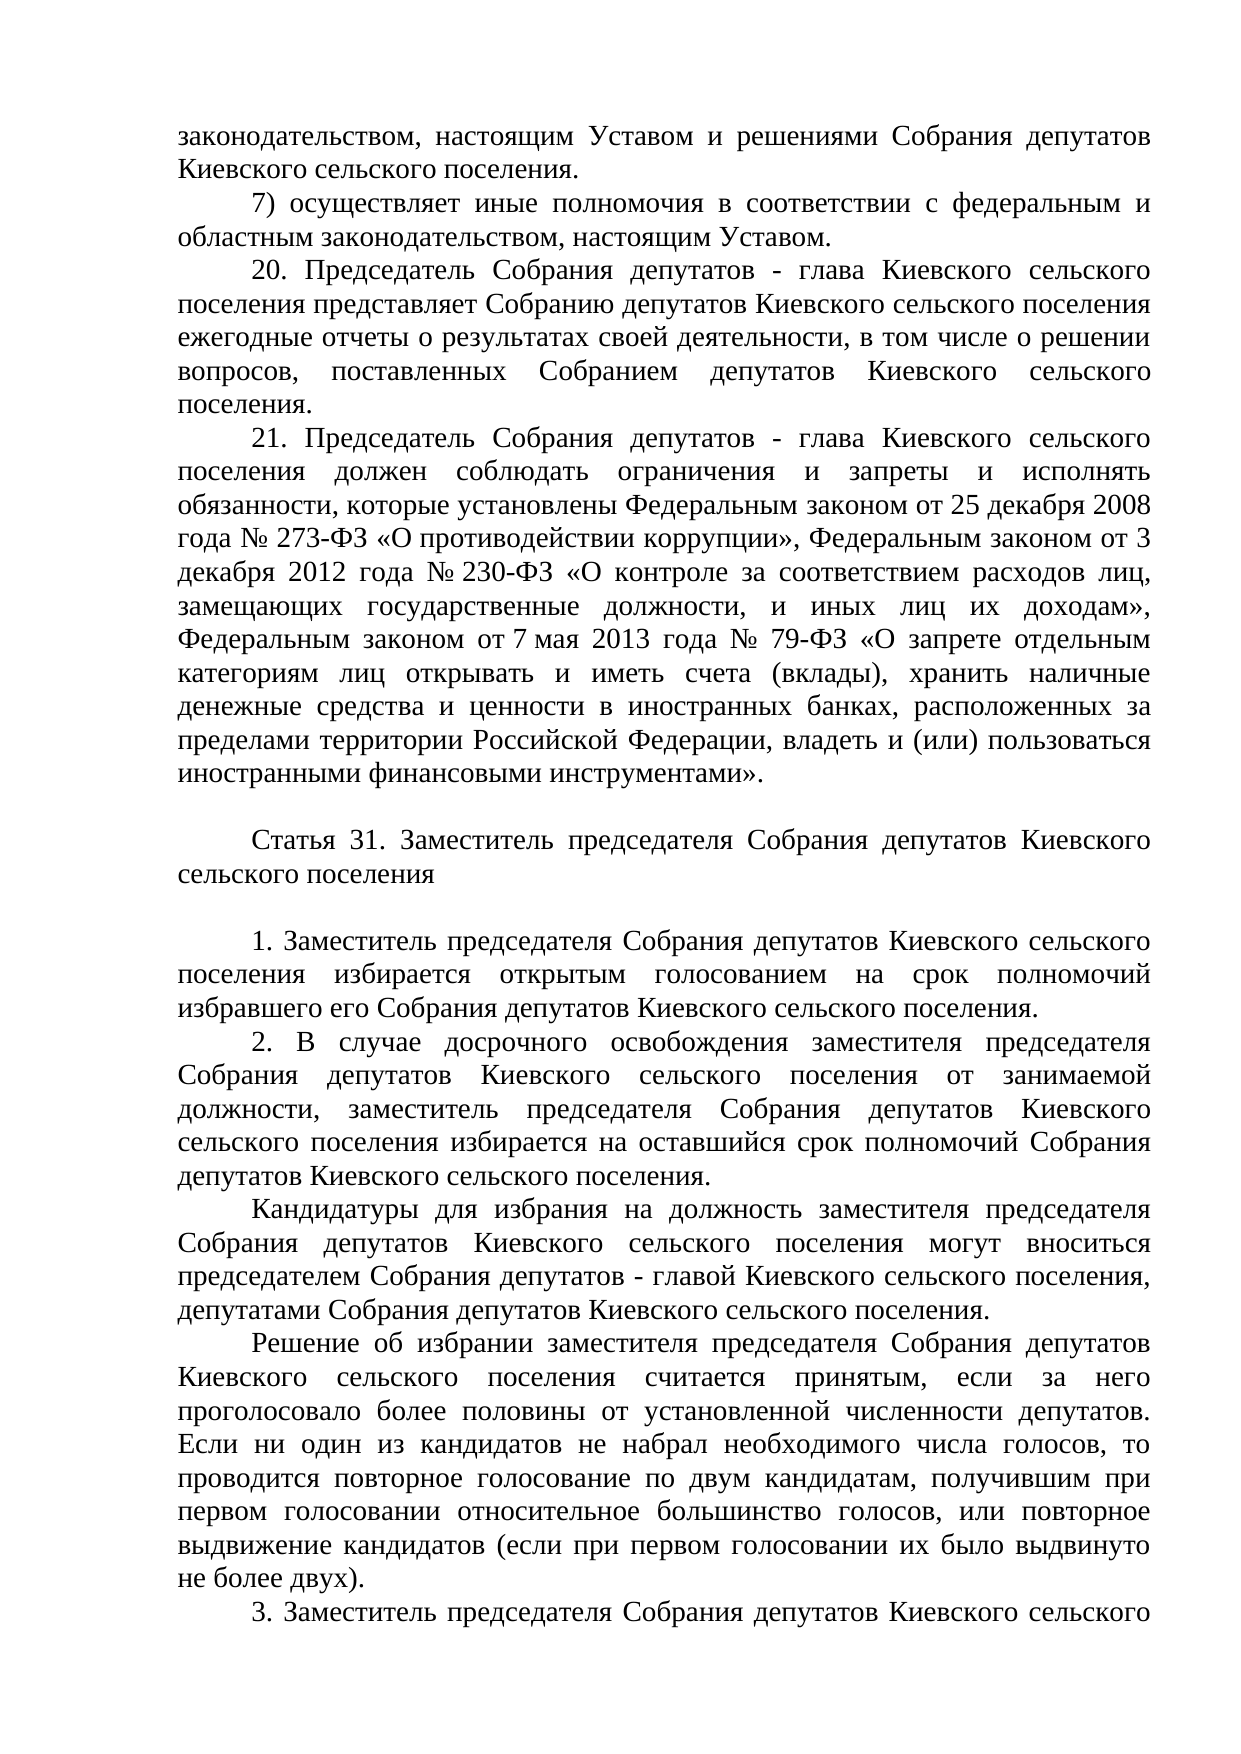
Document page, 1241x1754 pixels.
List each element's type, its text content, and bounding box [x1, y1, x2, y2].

text 7) осуществляет иные полномочия в соответствии с федеральным и областным законодательством, настоящим Уставом. [177, 185, 1152, 252]
text 2. В случае досрочного освобождения заместителя председателя Собрания депутатов Киевского сельского поселения от занимаемой должности, заместитель председателя Собрания депутатов Киевского сельского поселения избирается на оставшийся срок полномочий Собрания депутатов Киевского сельского поселения. [177, 1024, 1152, 1191]
text 21. Председатель Собрания депутатов - глава Киевского сельского поселения должен соблюдать ограничения и запреты и исполнять обязанности, которые установлены Федеральным законом от 25 декабря 2008 года № 273-ФЗ «О противодействии коррупции», Федеральным законом от 3 декабря 2012 года № 230-ФЗ «О контроле за соответствием расходов лиц, замещающих государственные должности, и иных лиц их доходам», Федеральным законом от 7 мая 2013 года № 79-ФЗ «О запрете отдельным категориям лиц открывать и иметь счета (вклады), хранить наличные денежные средства и ценности в иностранных банках, расположенных за пределами территории Российской Федерации, владеть и (или) пользоваться иностранными финансовыми инструментами». [177, 420, 1152, 789]
text 20. Председатель Собрания депутатов - глава Киевского сельского поселения представляет Собранию депутатов Киевского сельского поселения ежегодные отчеты о результатах своей деятельности, в том числе о решении вопросов, поставленных Собранием депутатов Киевского сельского поселения. [177, 252, 1152, 420]
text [177, 1594, 1152, 1627]
text 1. Заместитель председателя Собрания депутатов Киевского сельского поселения избирается открытым голосованием на срок полномочий избравшего его Собрания депутатов Киевского сельского поселения. [177, 923, 1152, 1024]
text Решение об избрании заместителя председателя Собрания депутатов Киевского сельского поселения считается принятым, если за него проголосовало более половины от установленной численности депутатов. Если ни один из кандидатов не набрал необходимого числа голосов, то проводится повторное голосование по двум кандидатам, получившим при первом голосовании относительное большинство голосов, или повторное выдвижение кандидатов (если при первом голосовании их было выдвинуто не более двух). [177, 1326, 1152, 1594]
text Кандидатуры для избрания на должность заместителя председателя Собрания депутатов Киевского сельского поселения могут вноситься председателем Собрания депутатов - главой Киевского сельского поселения, депутатами Собрания депутатов Киевского сельского поселения. [177, 1191, 1152, 1326]
text Статья 31. Заместитель председателя Собрания депутатов Киевского сельского поселения [177, 822, 1152, 889]
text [177, 118, 1152, 185]
